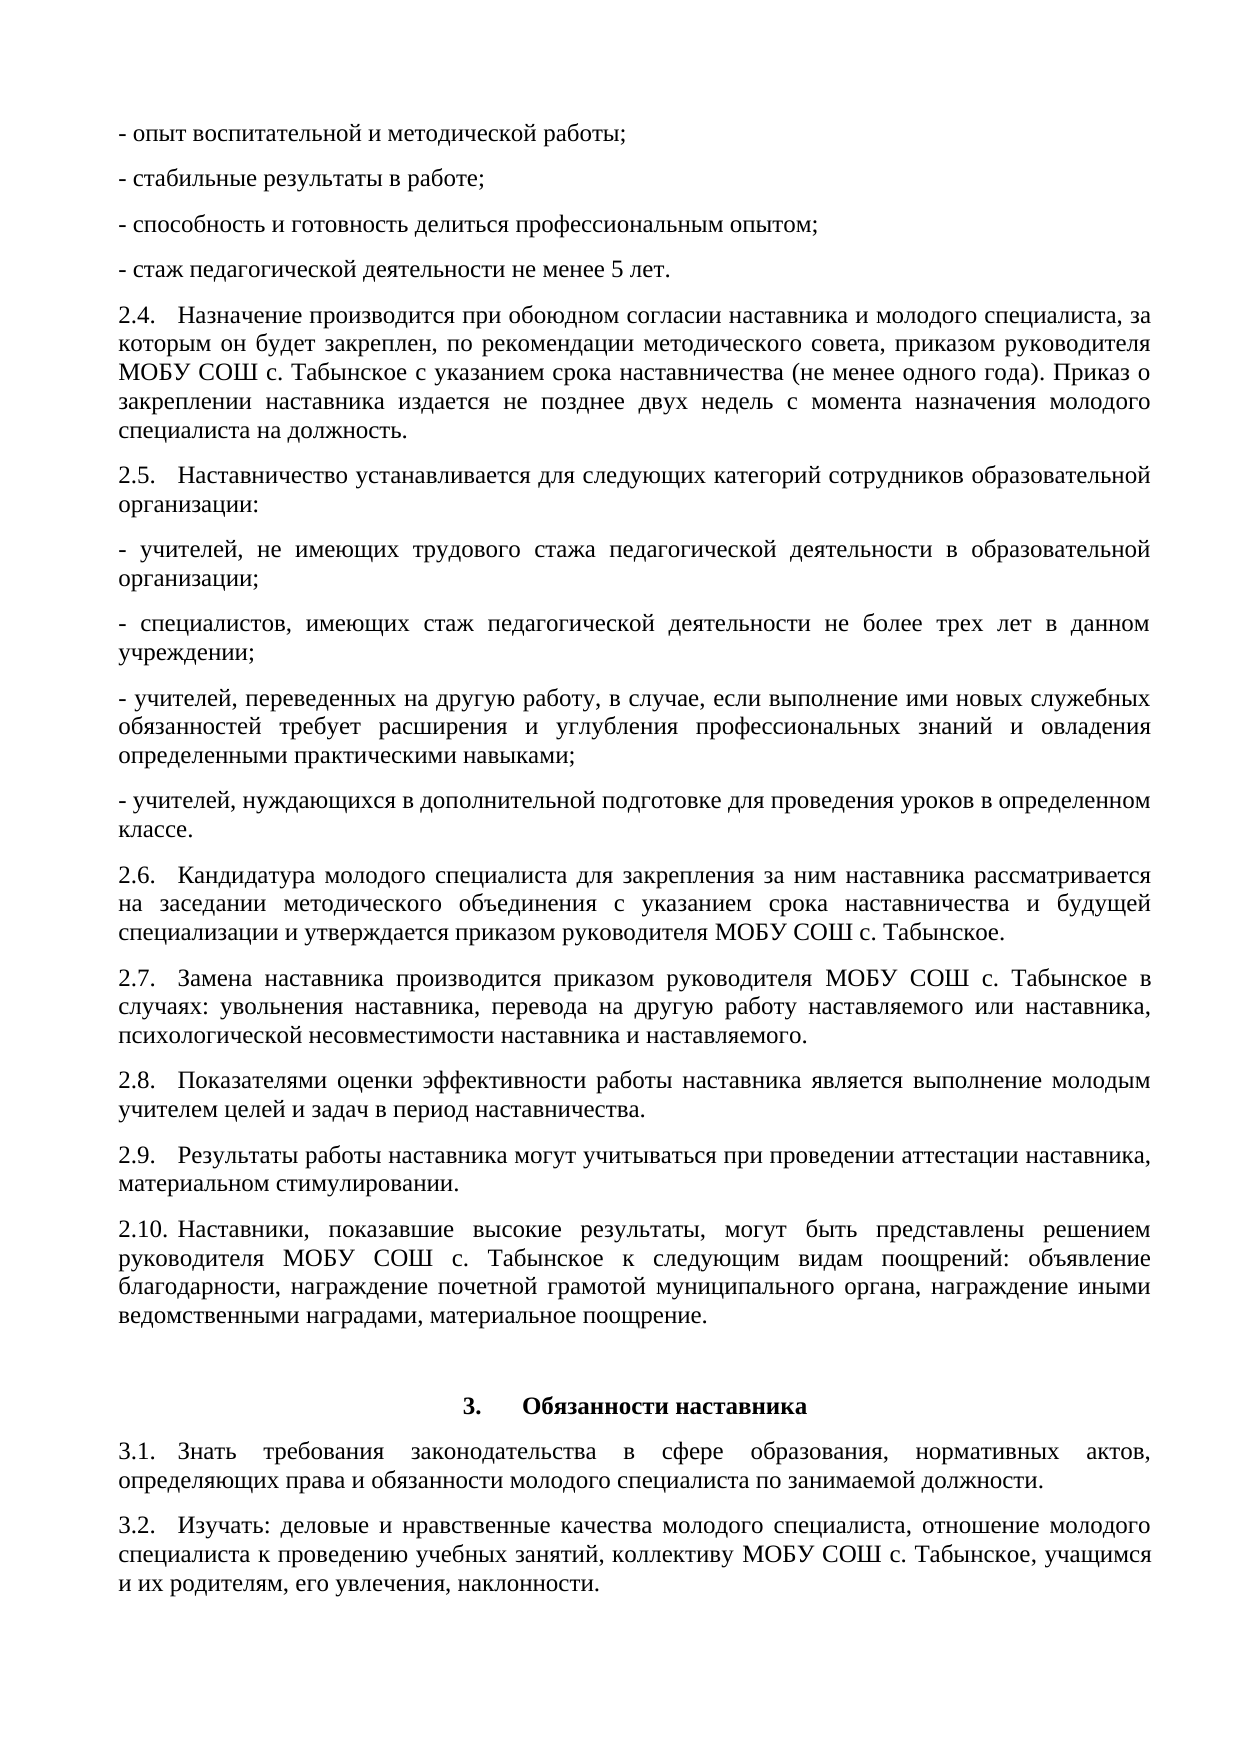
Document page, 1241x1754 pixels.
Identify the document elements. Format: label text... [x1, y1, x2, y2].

text 3. Обязанности наставника [118, 1391, 1152, 1420]
text 2.9. Результаты работы наставника могут учитываться при проведении аттестации наставника, материальном стимулировании. [118, 1140, 1152, 1197]
text - способность и готовность делиться профессиональным опытом; [118, 209, 1152, 238]
text - стаж педагогической деятельности не менее 5 лет. [118, 254, 1152, 283]
text 3.1. Знать требования законодательства в сфере образования, нормативных актов, определяющих права и обязанности молодого специалиста по занимаемой должности. [118, 1436, 1152, 1494]
text - стабильные результаты в работе; [118, 163, 1152, 192]
text - учителей, нуждающихся в дополнительной подготовке для проведения уроков в определенном классе. [118, 786, 1152, 843]
text 3.2. Изучать: деловые и нравственные качества молодого специалиста, отношение молодого специалиста к проведению учебных занятий, коллективу МОБУ СОШ с. Табынское, учащимся и их родителям, его увлечения, наклонности. [118, 1511, 1152, 1597]
text - опыт воспитательной и методической работы; [118, 118, 1152, 147]
text - учителей, не имеющих трудового стажа педагогической деятельности в образовательной организации; [118, 534, 1152, 592]
text 2.7. Замена наставника производится приказом руководителя МОБУ СОШ с. Табынское в случаях: увольнения наставника, перевода на другую работу наставляемого или наставника, психологической несовместимости наставника и наставляемого. [118, 963, 1152, 1049]
text 2.5. Наставничество устанавливается для следующих категорий сотрудников образовательной организации: [118, 460, 1152, 518]
text 2.4. Назначение производится при обоюдном согласии наставника и молодого специалиста, за которым он будет закреплен, по рекомендации методического совета, приказом руководителя МОБУ СОШ с. Табынское с указанием срока наставничества (не менее одного года). Приказ о закреплении наставника издается не позднее двух недель с момента назначения молодого специалиста на должность. [118, 300, 1152, 443]
text - специалистов, имеющих стаж педагогической деятельности не более трех лет в данном учреждении; [118, 608, 1152, 666]
text 2.6. Кандидатура молодого специалиста для закрепления за ним наставника рассматривается на заседании методического объединения с указанием срока наставничества и будущей специализации и утверждается приказом руководителя МОБУ СОШ с. Табынское. [118, 860, 1152, 946]
text 2.8. Показателями оценки эффективности работы наставника является выполнение молодым учителем целей и задач в период наставничества. [118, 1066, 1152, 1123]
text - учителей, переведенных на другую работу, в случае, если выполнение ими новых служебных обязанностей требует расширения и углубления профессиональных знаний и овладения определенными практическими навыками; [118, 683, 1152, 769]
text 2.10. Наставники, показавшие высокие результаты, могут быть представлены решением руководителя МОБУ СОШ с. Табынское к следующим видам поощрений: объявление благодарности, награждение почетной грамотой муниципального органа, награждение иными ведомственными наградами, материальное поощрение. [118, 1214, 1152, 1329]
